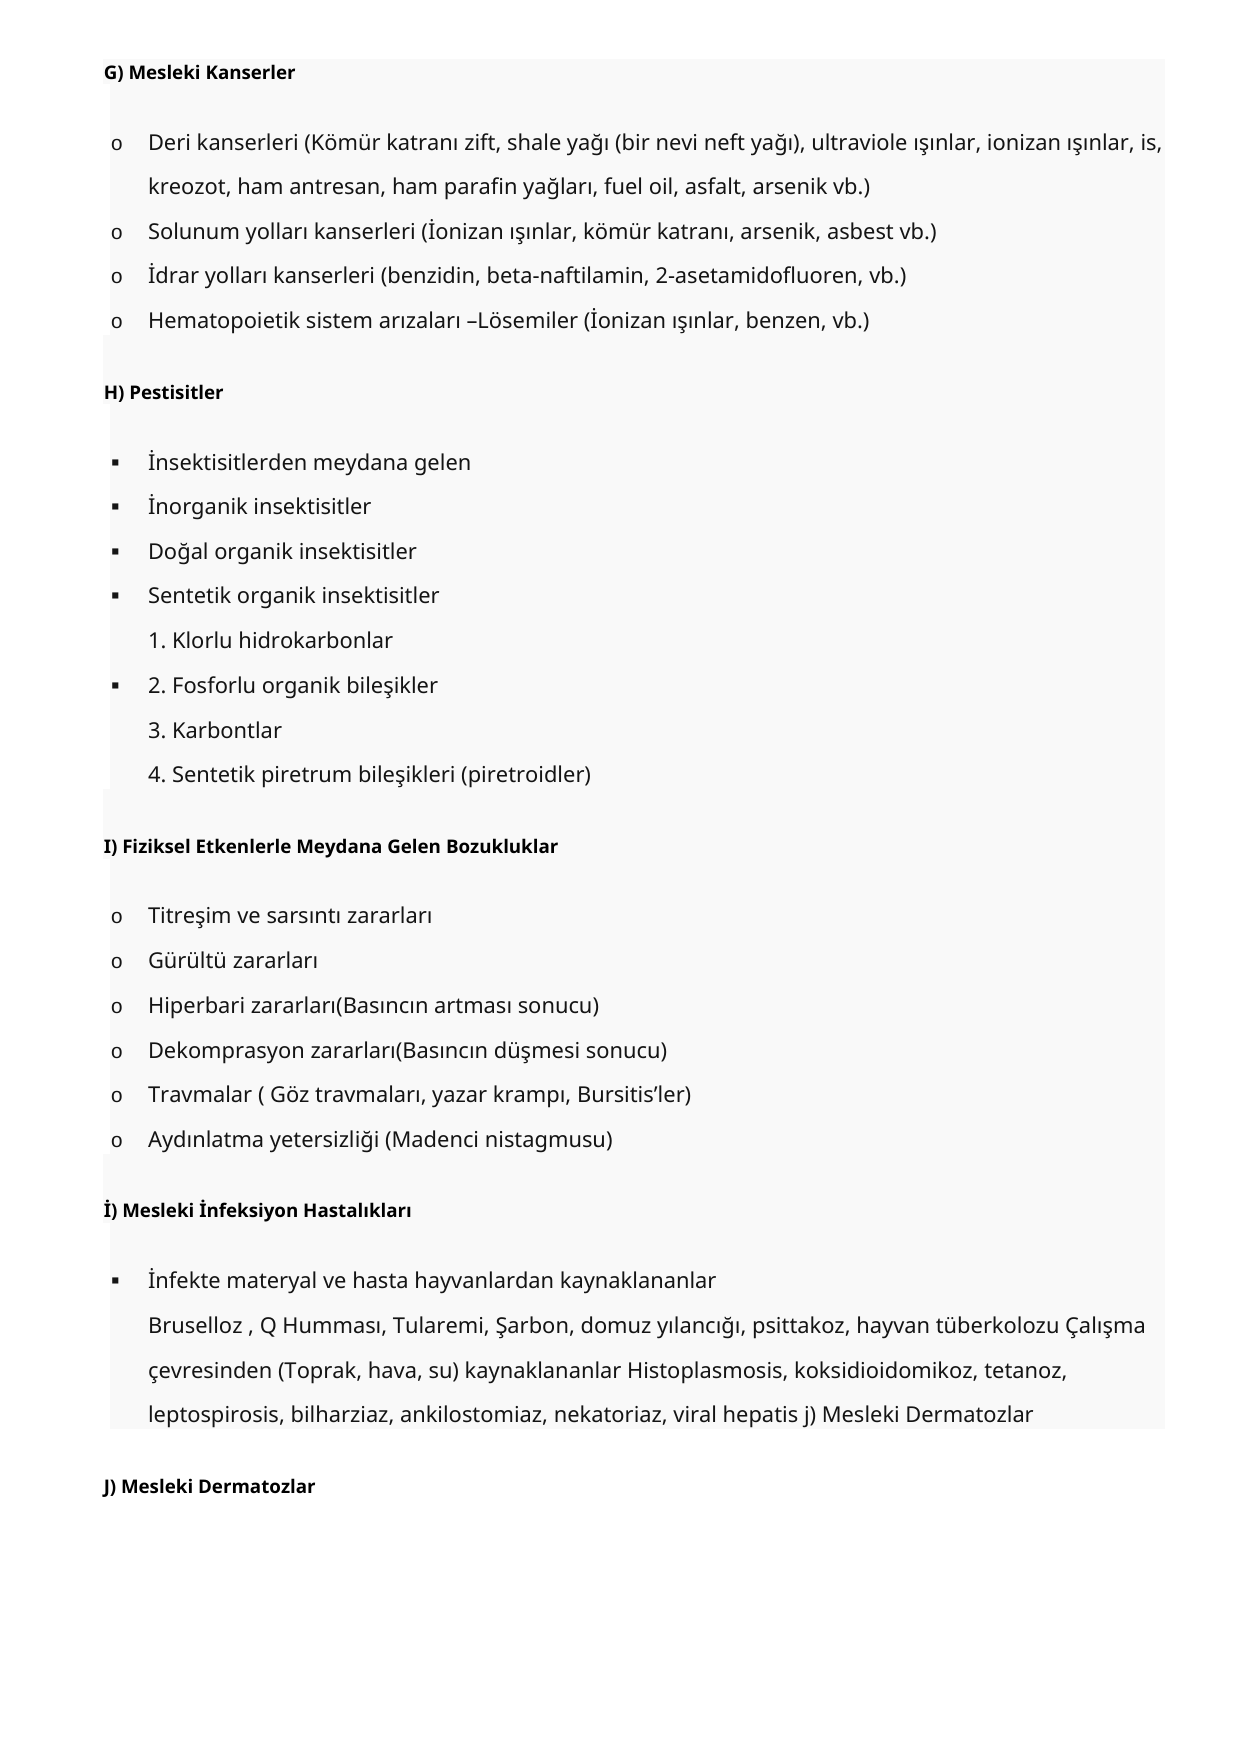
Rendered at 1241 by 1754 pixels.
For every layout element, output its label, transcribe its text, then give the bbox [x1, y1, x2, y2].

text H) Pestisitler [103, 379, 1165, 404]
text G) Mesleki Kanserler [103, 59, 1165, 84]
text J) Mesleki Dermatozlar [103, 1473, 1165, 1600]
list Sentetik organik insektisitler 1. Klorlu hidrokarbonlar [110, 581, 1165, 655]
list Travmalar ( Göz travmaları, yazar krampı, Bursitis’ler) [110, 1079, 1165, 1109]
list Dekomprasyon zararları(Basıncın düşmesi sonucu) [110, 1034, 1165, 1064]
list Titreşim ve sarsıntı zararları [110, 901, 1165, 930]
list Deri kanserleri (Kömür katranı zift, shale yağı (bir nevi neft yağı), ultraviole ışınlar, ionizan ışınlar, is, kreozot, ham antresan, ham parafin yağları, fuel oil, asfalt, arsenik vb.) [110, 126, 1165, 201]
list Doğal organik insektisitler [110, 536, 1165, 566]
list Hematopoietik sistem arızaları –Lösemiler (İonizan ışınlar, benzen, vb.) [110, 305, 1165, 335]
list Hiperbari zararları(Basıncın artması sonucu) [110, 990, 1165, 1020]
list İdrar yolları kanserleri (benzidin, beta-naftilamin, 2-asetamidofluoren, vb.) [110, 261, 1165, 290]
list İnorganik insektisitler [110, 491, 1165, 521]
list Aydınlatma yetersizliği (Madenci nistagmusu) [110, 1124, 1165, 1154]
text I) Fiziksel Etkenlerle Meydana Gelen Bozukluklar [103, 833, 1165, 859]
list Solunum yolları kanserleri (İonizan ışınlar, kömür katranı, arsenik, asbest vb.) [110, 216, 1165, 246]
list 2. Fosforlu organik bileşikler 3. Karbontlar 4. Sentetik piretrum bileşikleri (piretroidler) [110, 670, 1165, 789]
list İnsektisitlerden meydana gelen [110, 446, 1165, 476]
text İ) Mesleki İnfeksiyon Hastalıkları [103, 1198, 1165, 1223]
list Gürültü zararları [110, 945, 1165, 975]
list İnfekte materyal ve hasta hayvanlardan kaynaklananlar Bruselloz , Q Humması, Tularemi, Şarbon, domuz yılancığı, psittakoz, hayvan tüberkolozu Çalışma çevresinden (Toprak, hava, su) kaynaklananlar Histoplasmosis, koksidioidomikoz, tetanoz, leptospirosis, bilharziaz, ankilostomiaz, nekatoriaz, viral hepatis j) Mesleki Dermatozlar [110, 1265, 1165, 1429]
